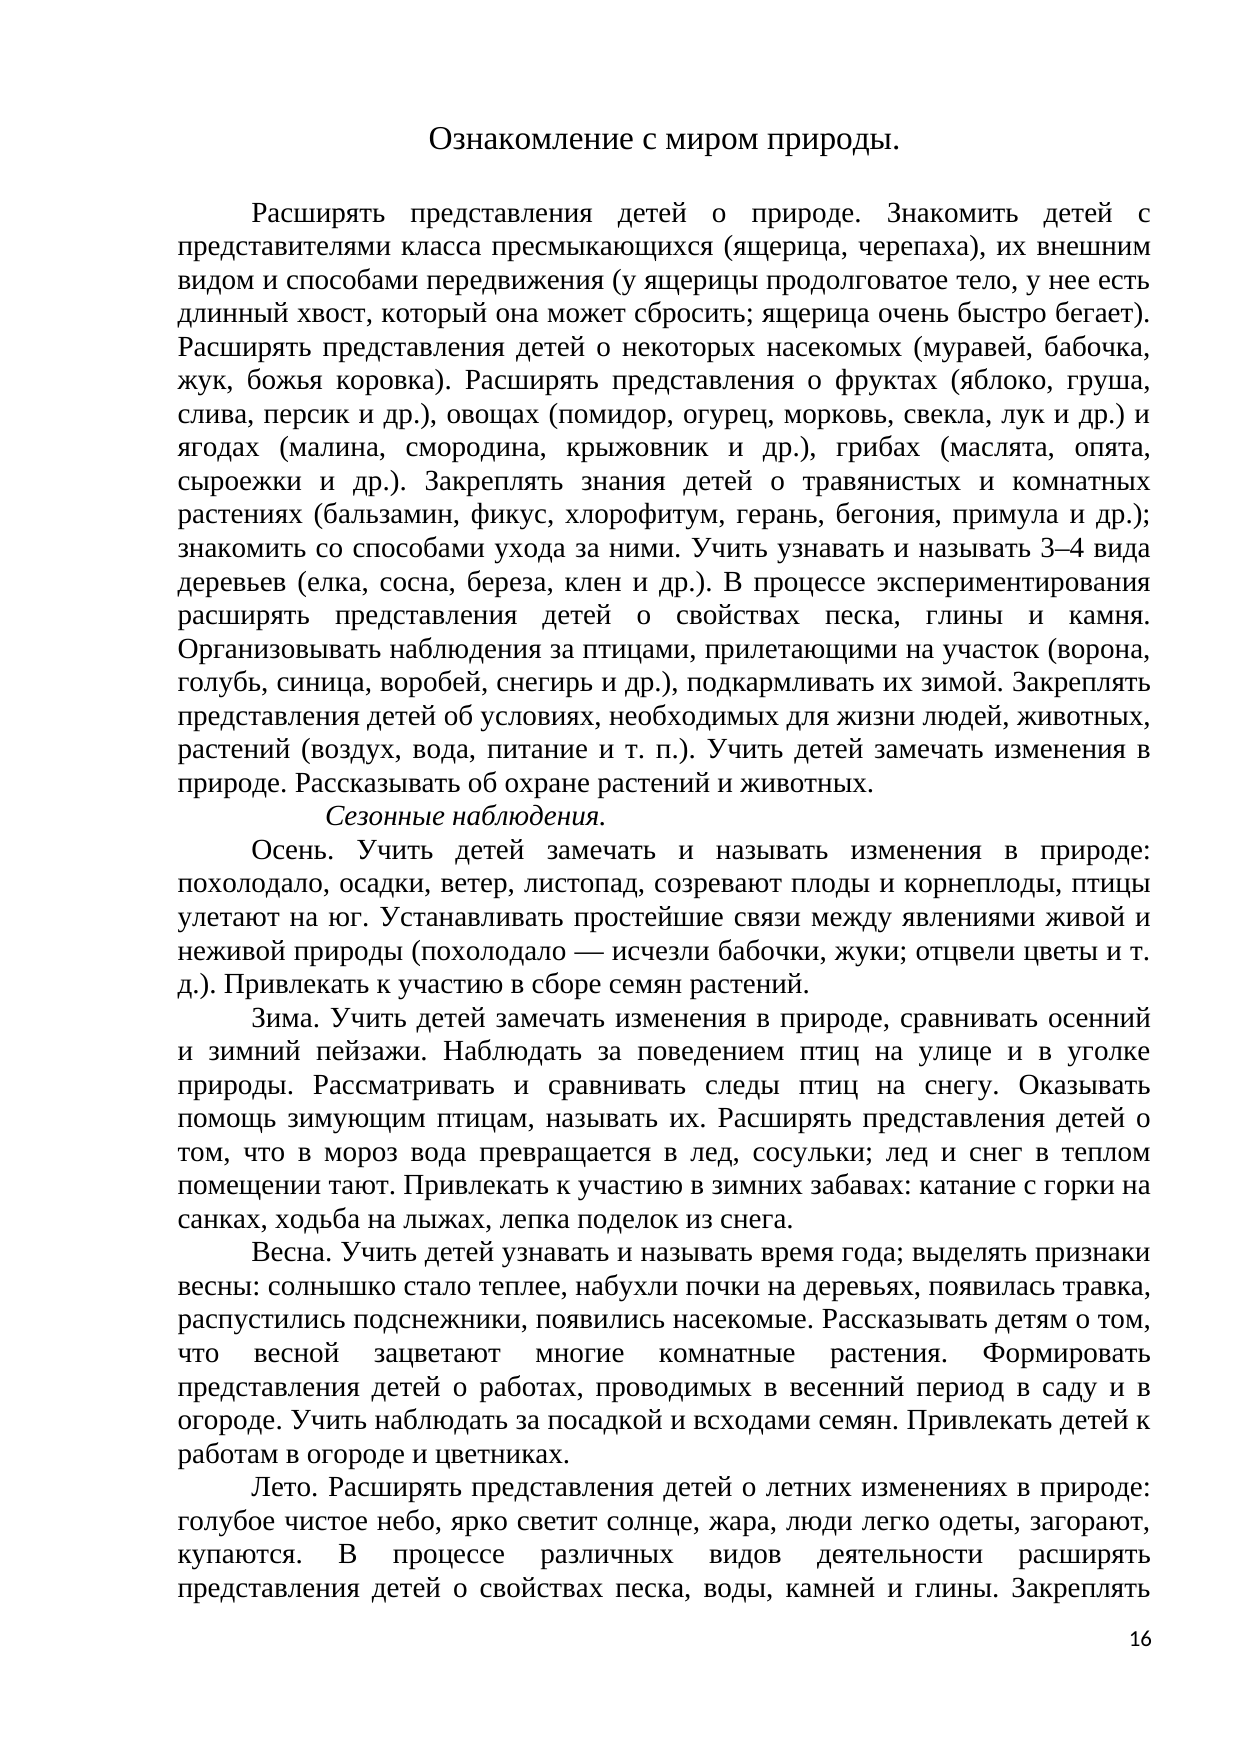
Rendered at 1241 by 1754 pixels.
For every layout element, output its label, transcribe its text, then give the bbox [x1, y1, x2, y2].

text Ознакомление с миром природы. [177, 118, 1152, 156]
text Сезонные наблюдения. [177, 798, 1152, 832]
text Зима. Учить детей замечать изменения в природе, сравнивать осенний и зимний пейзажи. Наблюдать за поведением птиц на улице и в уголке природы. Рассматривать и сравнивать следы птиц на снегу. Оказывать помощь зимующим птицам, называть их. Расширять представления детей о том, что в мороз вода превращается в лед, сосульки; лед и снег в теплом помещении тают. Привлекать к участию в зимних забавах: катание с горки на санках, ходьба на лыжах, лепка поделок из снега. [177, 1000, 1152, 1234]
text Осень. Учить детей замечать и называть изменения в природе: похолодало, осадки, ветер, листопад, созревают плоды и корнеплоды, птицы улетают на юг. Устанавливать простейшие связи между явлениями живой и неживой природы (похолодало — исчезли бабочки, жуки; отцвели цветы и т. д.). Привлекать к участию в сборе семян растений. [177, 832, 1152, 1000]
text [177, 1469, 1152, 1603]
text Весна. Учить детей узнавать и называть время года; выделять признаки весны: солнышко стало теплее, набухли почки на деревьях, появилась травка, распустились подснежники, появились насекомые. Рассказывать детям о том, что весной зацветают многие комнатные растения. Формировать представления детей о работах, проводимых в весенний период в саду и в огороде. Учить наблюдать за посадкой и всходами семян. Привлекать детей к работам в огороде и цветниках. [177, 1234, 1152, 1469]
text Расширять представления детей о природе. Знакомить детей с представителями класса пресмыкающихся (ящерица, черепаха), их внешним видом и способами передвижения (у ящерицы продолговатое тело, у нее есть длинный хвост, который она может сбросить; ящерица очень быстро бегает). Расширять представления детей о некоторых насекомых (муравей, бабочка, жук, божья коровка). Расширять представления о фруктах (яблоко, груша, слива, персик и др.), овощах (помидор, огурец, морковь, свекла, лук и др.) и ягодах (малина, смородина, крыжовник и др.), грибах (маслята, опята, сыроежки и др.). Закреплять знания детей о травянистых и комнатных растениях (бальзамин, фикус, хлорофитум, герань, бегония, примула и др.); знакомить со способами ухода за ними. Учить узнавать и называть 3–4 вида деревьев (елка, сосна, береза, клен и др.). В процессе экспериментирования расширять представления детей о свойствах песка, глины и камня. Организовывать наблюдения за птицами, прилетающими на участок (ворона, голубь, синица, воробей, снегирь и др.), подкармливать их зимой. Закреплять представления детей об условиях, необходимых для жизни людей, животных, растений (воздух, вода, питание и т. п.). Учить детей замечать изменения в природе. Рассказывать об охране растений и животных. [177, 195, 1152, 798]
